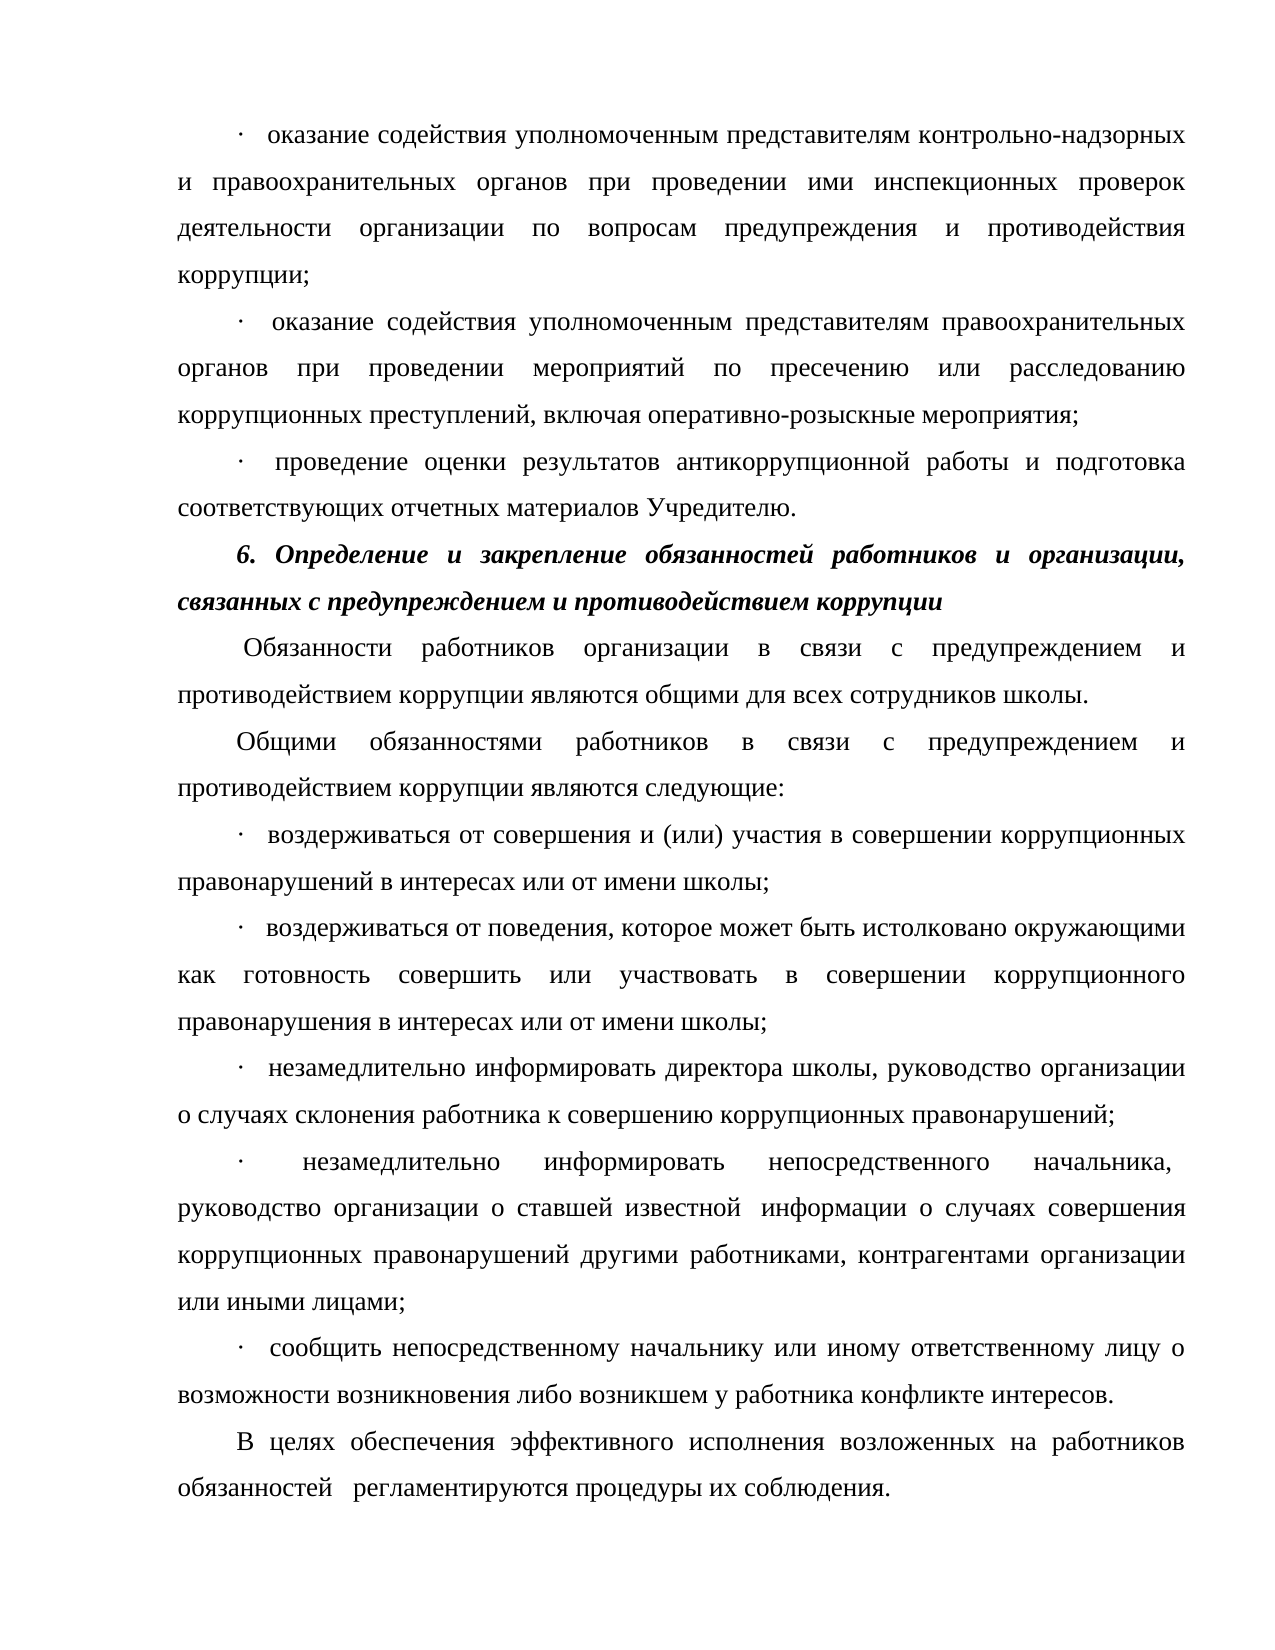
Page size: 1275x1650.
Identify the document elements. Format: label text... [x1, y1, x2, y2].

text Общими обязанностями работников в связи с предупреждением и противодействием коррупции являются следующие: [177, 725, 1186, 803]
list · оказание содействия уполномоченным представителям контрольно-надзорных и правоохранительных органов при проведении ими инспекционных проверок деятельности организации по вопросам предупреждения и противодействия коррупции; [177, 118, 1186, 289]
text 6. Определение и закрепление обязанностей работников и организации, связанных с предупреждением и противодействием коррупции [177, 538, 1186, 616]
list · оказание содействия уполномоченным представителям правоохранительных органов при проведении мероприятий по пресечению или расследованию коррупционных преступлений, включая оперативно-розыскные мероприятия; [177, 305, 1186, 429]
text · воздерживаться от поведения, которое может быть истолковано окружающими как готовность совершить или участвовать в совершении коррупционного правонарушения в интересах или от имени школы; [177, 911, 1186, 1036]
text · сообщить непосредственному начальнику или иному ответственному лицу о возможности возникновения либо возникшем у работника конфликте интересов. [177, 1331, 1186, 1409]
text В целях обеспечения эффективного исполнения возложенных на работников обязанностей регламентируются процедуры их соблюдения. [177, 1425, 1186, 1503]
text Обязанности работников организации в связи с предупреждением и противодействием коррупции являются общими для всех сотрудников школы. [177, 631, 1186, 709]
text · незамедлительно информировать непосредственного начальника, руководство организации о ставшей известной информации о случаях совершения коррупционных правонарушений другими работниками, контрагентами организации или иными лицами; [177, 1145, 1186, 1316]
text · незамедлительно информировать директора школы, руководство организации о случаях склонения работника к совершению коррупционных правонарушений; [177, 1051, 1186, 1129]
list · проведение оценки результатов антикоррупционной работы и подготовка соответствующих отчетных материалов Учредителю. [177, 445, 1186, 523]
text · воздерживаться от совершения и (или) участия в совершении коррупционных правонарушений в интересах или от имени школы; [177, 818, 1186, 896]
